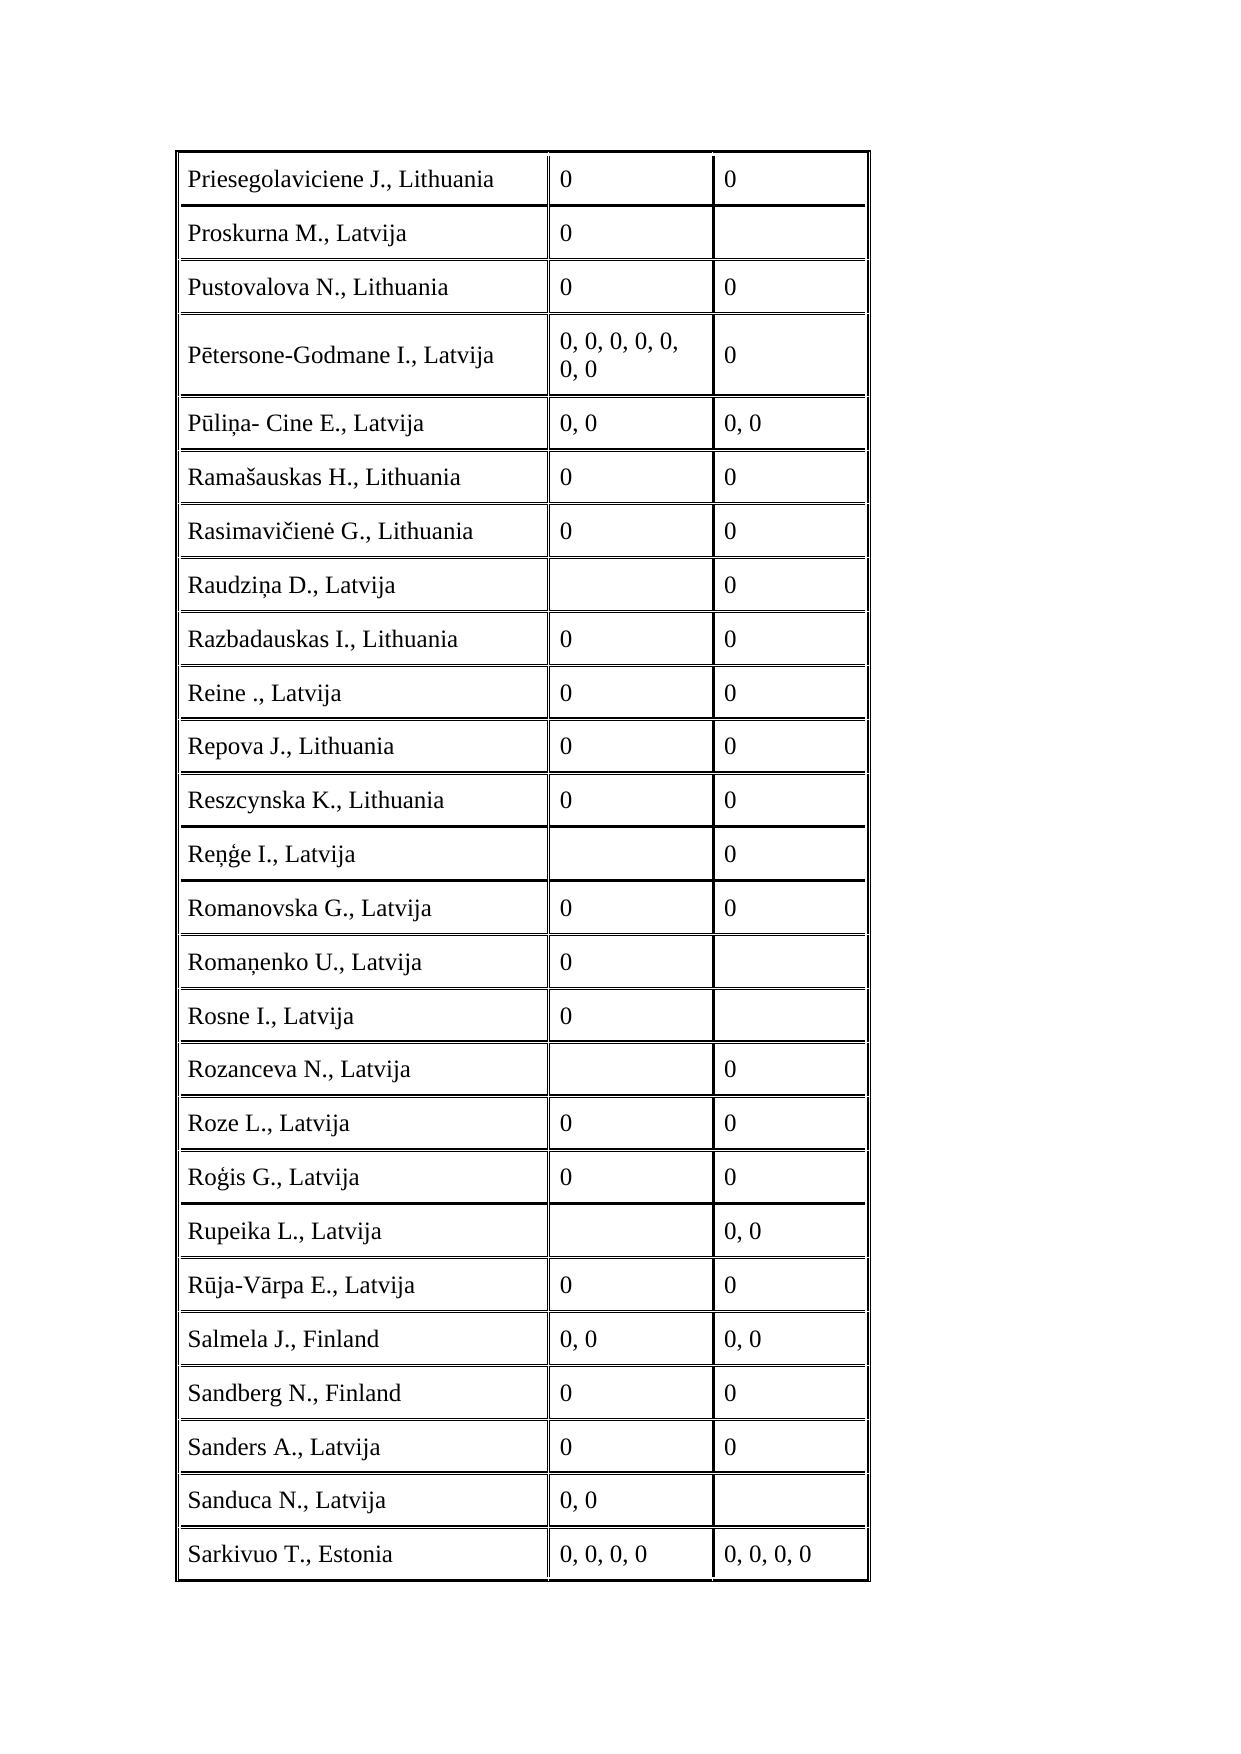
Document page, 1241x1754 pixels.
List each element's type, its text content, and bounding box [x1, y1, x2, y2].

table_cell 0 [550, 667, 712, 717]
table_cell Roze L., Latvija [179, 1094, 547, 1148]
table_cell [550, 828, 712, 879]
table_cell Salmela J., Finland [177, 1310, 548, 1363]
table_cell 0, 0 [715, 394, 868, 448]
table_cell Sanduca N., Latvija [179, 1471, 547, 1525]
table_cell 0 [550, 990, 712, 1040]
table_cell 0 [550, 721, 712, 771]
table_cell 0 [550, 261, 712, 312]
table_cell 0, 0 [550, 398, 712, 448]
table_cell 0, 0 [550, 1313, 712, 1363]
table_cell 0 [713, 312, 869, 394]
table_cell 0 [715, 610, 868, 663]
table_cell Pustovalova N., Lithuania [177, 258, 548, 312]
table_cell 0 [550, 207, 712, 258]
table_cell Raudziņa D., Latvija [177, 556, 548, 609]
table_cell [715, 204, 867, 258]
table_cell 0 [713, 153, 867, 204]
table_cell [713, 933, 869, 987]
table_cell Proskurna M., Latvija [179, 204, 547, 258]
table_cell Romanovska G., Latvija [179, 879, 547, 933]
table_cell Reine ., Latvija [179, 664, 547, 717]
table_cell 0 [715, 1364, 868, 1417]
table_cell 0, 0, 0, 0 [549, 1529, 713, 1579]
table_cell 0 [715, 1418, 868, 1471]
table_cell 0, 0 [550, 1475, 712, 1525]
table_cell 0 [549, 152, 713, 204]
table_cell 0 [550, 882, 712, 933]
table_cell Pētersone-Godmane I., Latvija [177, 312, 548, 394]
table_cell Rosne I., Latvija [177, 987, 548, 1040]
table_cell 0 [713, 556, 869, 609]
table_cell [550, 559, 712, 609]
table_cell 0, 0, 0, 0, 0, 0, 0 [550, 315, 712, 394]
table_cell 0 [550, 1098, 712, 1148]
table_cell 0, 0 [715, 1202, 867, 1256]
table_cell 0 [713, 502, 869, 556]
table_cell 0 [715, 771, 868, 825]
table_cell 0 [715, 664, 868, 717]
table_cell Ramašauskas H., Lithuania [179, 448, 547, 502]
table_cell 0 [550, 505, 712, 556]
table_cell 0 [550, 613, 712, 663]
table_cell Sarkivuo T., Estonia [179, 1525, 548, 1579]
table_cell Pūliņa- Cine E., Latvija [179, 394, 547, 448]
table_cell 0 [550, 452, 712, 502]
table_cell Rūja-Vārpa E., Latvija [177, 1256, 548, 1310]
table_cell 0 [550, 1367, 712, 1417]
table_cell Rozanceva N., Latvija [179, 1040, 547, 1094]
table_cell 0 [550, 775, 712, 825]
table_cell Romaņenko U., Latvija [177, 933, 548, 987]
table_cell Rasimavičienė G., Lithuania [177, 502, 548, 556]
table_cell [715, 1471, 868, 1525]
table_cell [550, 1044, 712, 1094]
table_cell 0 [715, 1148, 868, 1202]
table_cell Reņģe I., Latvija [179, 825, 547, 879]
table_cell 0 [550, 936, 712, 987]
table_cell Priesegolaviciene J., Lithuania [179, 153, 548, 204]
table_cell Roģis G., Latvija [179, 1148, 547, 1202]
table_cell Rupeika L., Latvija [179, 1202, 547, 1256]
table_cell 0 [550, 1421, 712, 1471]
table_cell 0 [715, 717, 868, 771]
table_cell 0 [715, 825, 867, 879]
table_cell Repova J., Lithuania [179, 717, 547, 771]
table_cell 0 [715, 1094, 868, 1148]
table_cell [713, 987, 869, 1040]
table_cell 0 [715, 448, 868, 502]
table_cell 0 [715, 879, 867, 933]
table_cell Reszcynska K., Lithuania [179, 771, 547, 825]
table_cell 0 [715, 1040, 868, 1094]
table_cell 0, 0, 0, 0 [713, 1525, 868, 1579]
table_cell 0, 0 [713, 1310, 869, 1363]
table_cell 0 [713, 1256, 869, 1310]
table_cell 0 [713, 258, 869, 312]
table_cell Razbadauskas I., Lithuania [179, 610, 547, 663]
table_cell Sanders A., Latvija [179, 1418, 547, 1471]
table_cell 0 [550, 1259, 712, 1310]
table_cell [550, 1205, 712, 1256]
table_cell 0 [550, 1152, 712, 1202]
table_cell Sandberg N., Finland [179, 1364, 547, 1417]
